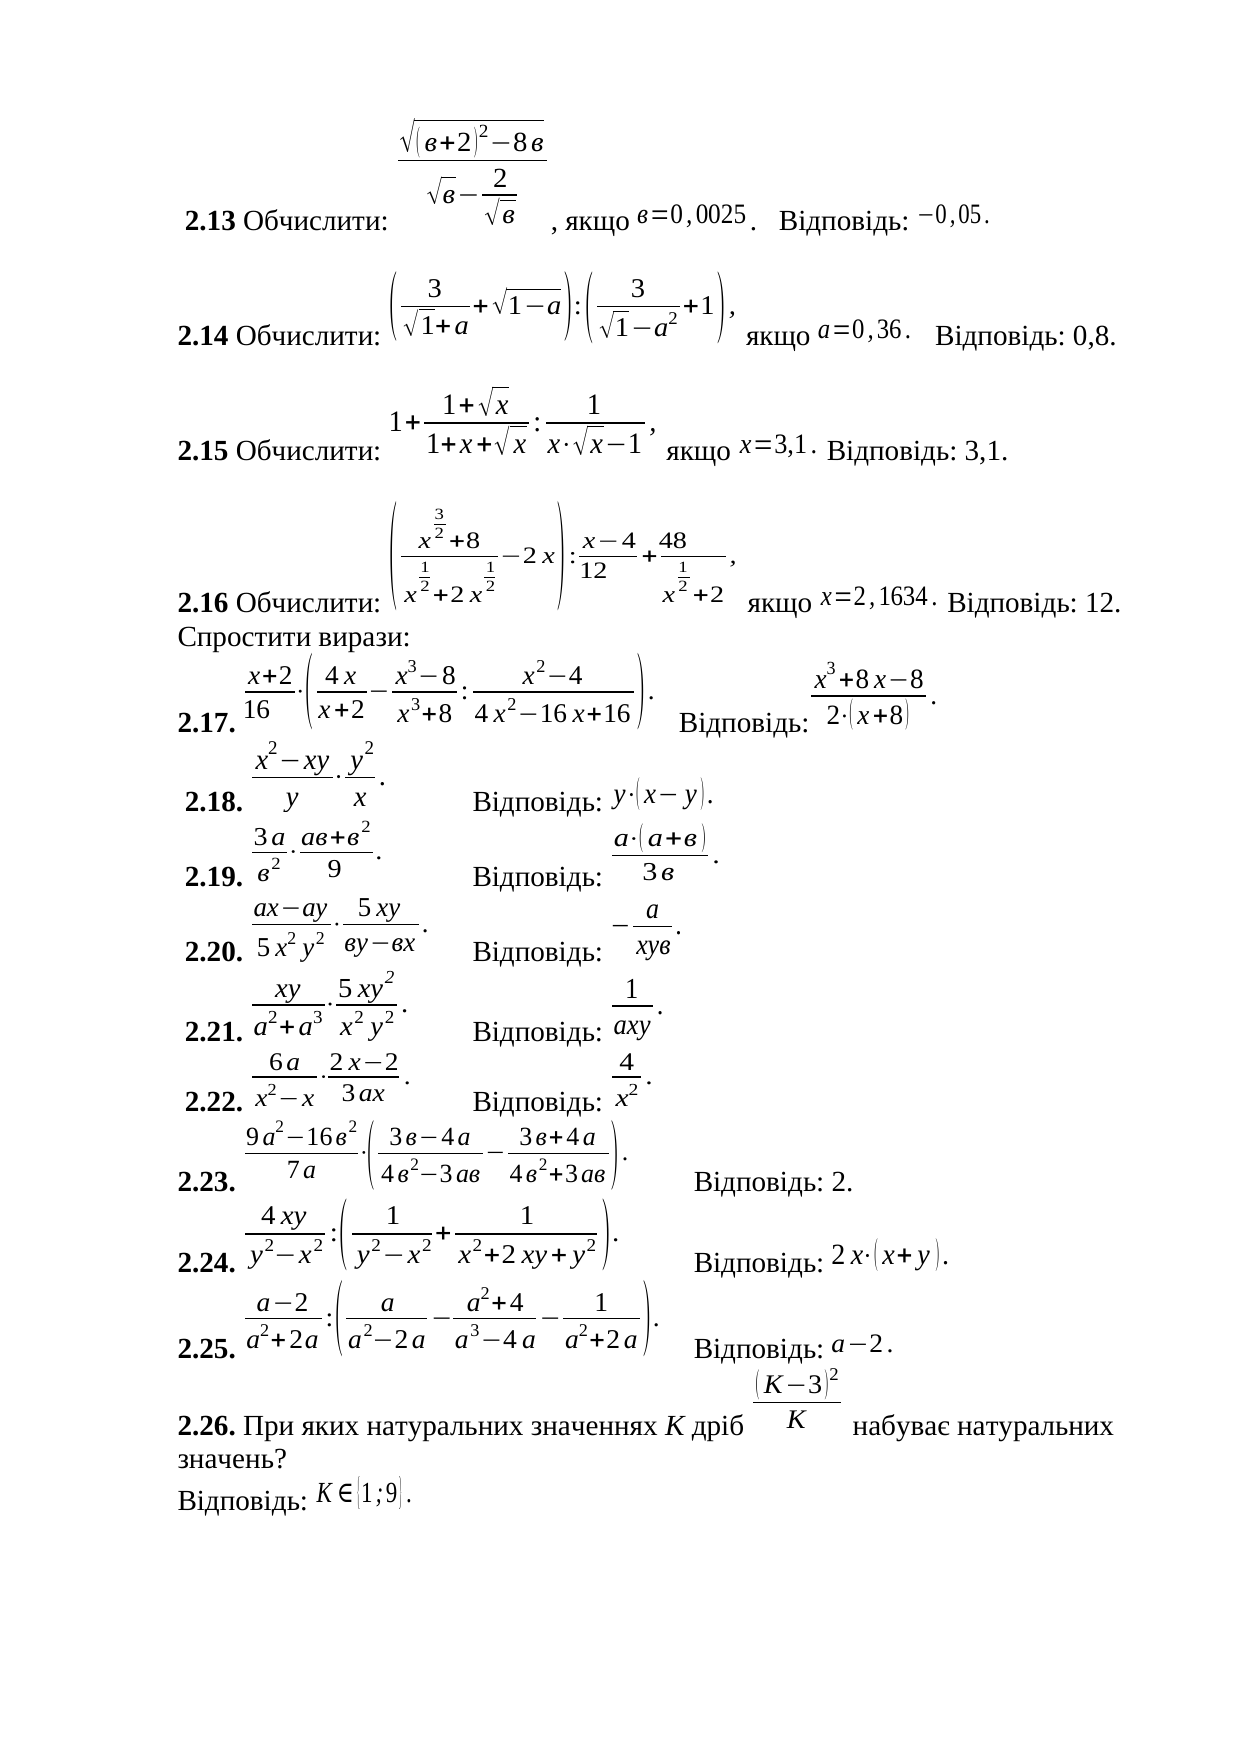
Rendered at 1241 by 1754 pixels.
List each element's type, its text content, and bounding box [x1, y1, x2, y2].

text 2.24. Відповідь: [177, 1198, 1152, 1279]
text 2.21. Відповідь: [177, 968, 1152, 1048]
text 2.19. Відповідь: [177, 818, 1152, 893]
text 2.18. Відповідь: [177, 738, 1152, 818]
text 2.15 Обчислити: якщо Відповідь: 3,1. [177, 385, 1152, 466]
text 2.22. Відповідь: [177, 1048, 1152, 1118]
text 2.25. Відповідь: [177, 1279, 1152, 1365]
text 2.16 Обчислити: якщо Відповідь: 12. [177, 500, 1152, 619]
text 2.17. Відповідь: [177, 652, 1152, 738]
text 2.23. Відповідь: 2. [177, 1118, 1152, 1198]
text 2.20. Відповідь: [177, 893, 1152, 968]
text Спростити вирази: [177, 619, 1152, 652]
text Відповідь: [177, 1475, 1152, 1517]
text 2.14 Обчислити: якщо Відповідь: 0,8. [177, 270, 1152, 352]
text 2.26. При яких натуральних значеннях К дріб набуває натуральних значень? [177, 1365, 1152, 1475]
text 2.13 Обчислити: , якщо . Відповідь: [177, 118, 1152, 237]
